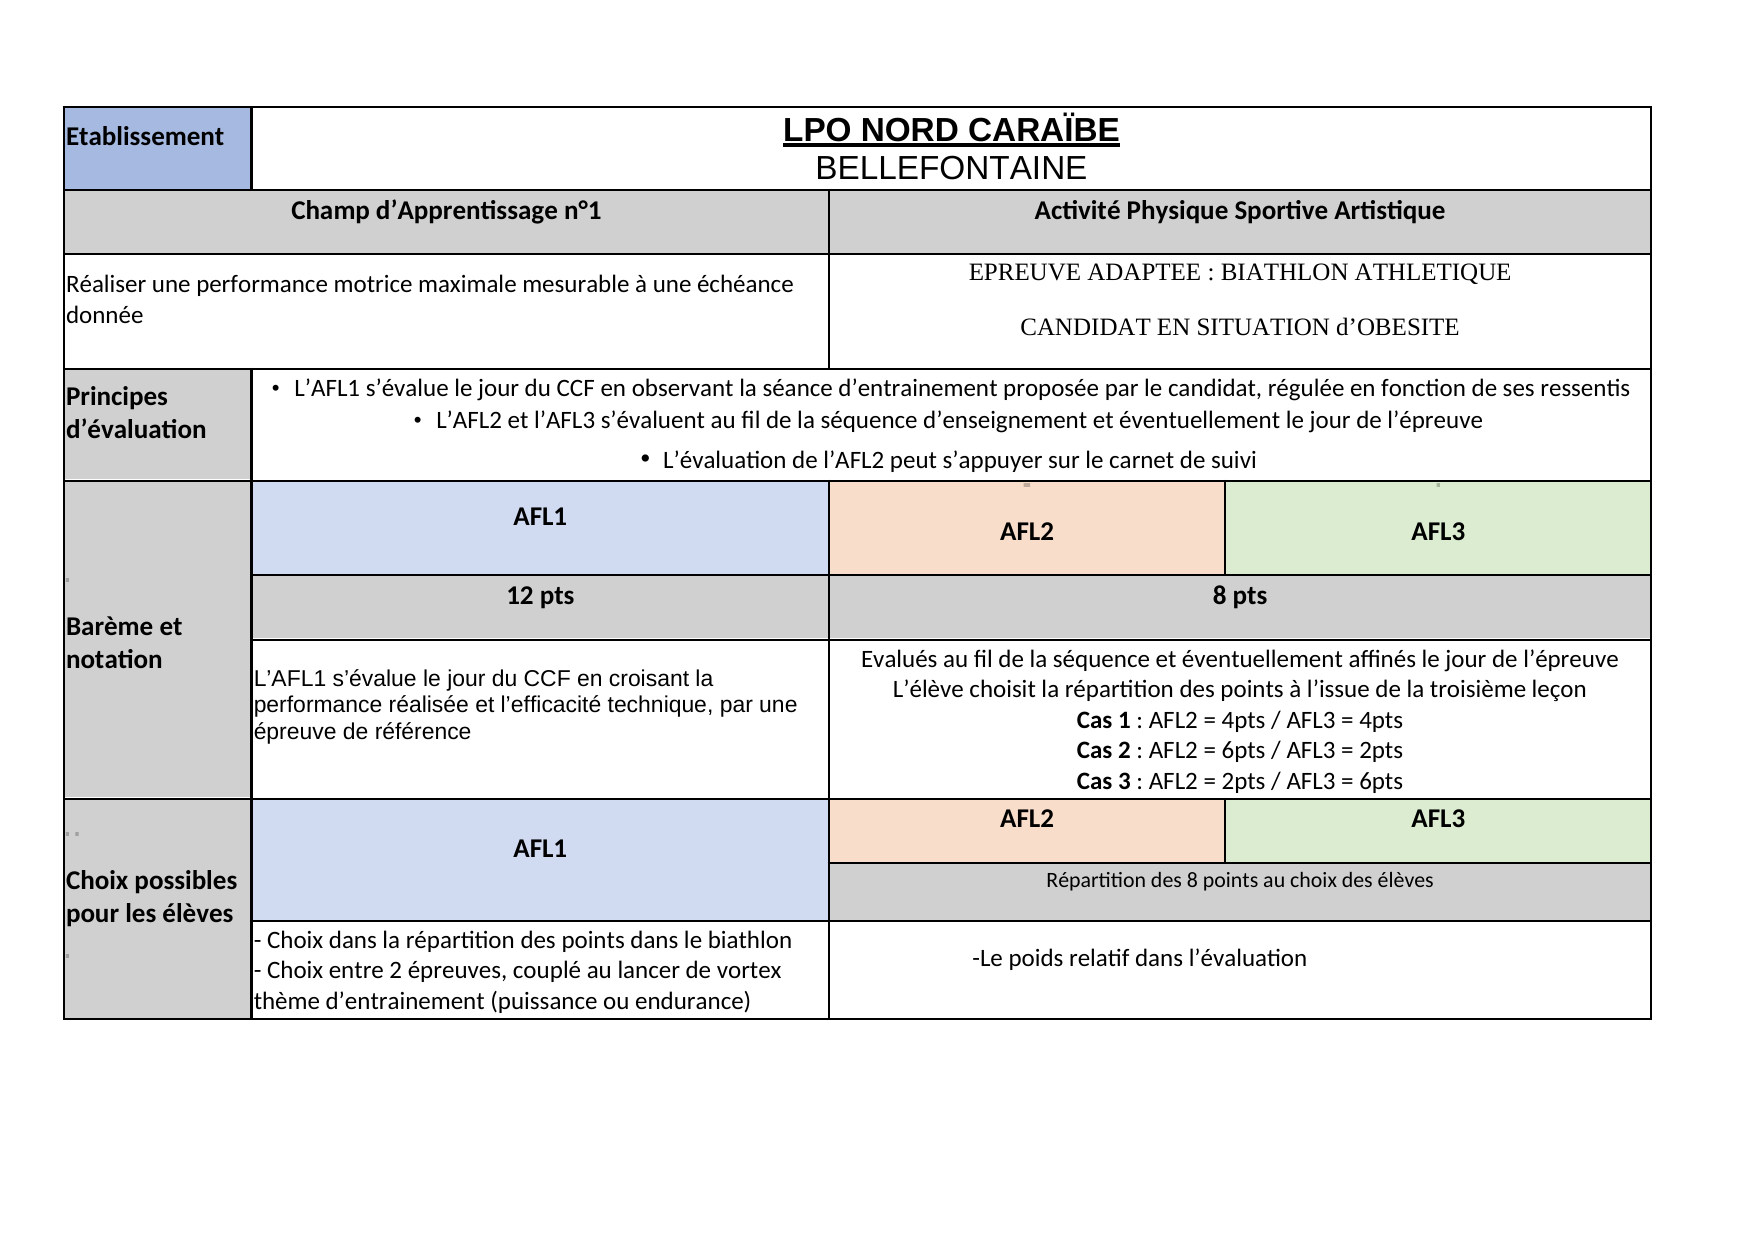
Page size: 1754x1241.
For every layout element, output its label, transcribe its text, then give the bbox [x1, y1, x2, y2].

table_cell EPREUVE ADAPTEE : BIATHLON ATHLETIQUE CANDIDAT EN SITUATION d’OBESITE [830, 255, 1650, 367]
table_cell AFL3 [1226, 800, 1650, 862]
table_cell AFL2 [830, 482, 1224, 574]
table_header Etablissement [65, 108, 250, 189]
table_cell Choix possibles pour les élèves [65, 800, 250, 1018]
table_header LPO NORD CARAÏBE BELLEFONTAINE [253, 108, 1650, 189]
table_cell - Choix dans la répartition des points dans le biathlon - Choix entre 2 épreuves, couplé au lancer de vortex thème d’entrainement (puissance ou endurance) [253, 922, 828, 1018]
table_cell Champ d’Apprentissage n°1 [65, 191, 828, 253]
table_cell 8 pts [830, 576, 1650, 638]
table_cell 12 pts [253, 576, 828, 638]
table_cell L’AFL1 s’évalue le jour du CCF en croisant la performance réalisée et l’efficacité technique, par une épreuve de référence [253, 641, 828, 797]
table_cell -Le poids relatif dans l’évaluation [830, 922, 1650, 1018]
table_cell AFL2 [830, 800, 1224, 862]
table_cell AFL1 [253, 482, 828, 574]
table_cell Répartition des 8 points au choix des élèves [830, 864, 1650, 920]
table_cell Réaliser une performance motrice maximale mesurable à une échéance donnée [65, 255, 828, 367]
table_cell Activité Physique Sportive Artistique [830, 191, 1650, 253]
table_cell AFL3 [1226, 482, 1650, 574]
table_cell Principes d’évaluation [65, 370, 250, 479]
table_cell Evalués au fil de la séquence et éventuellement affinés le jour de l’épreuve L’élève choisit la répartition des points à l’issue de la troisième leçon Cas 1 : AFL2 = 4pts / AFL3 = 4pts Cas 2 : AFL2 = 6pts / AFL3 = 2pts Cas 3 : AFL2 = 2pts / AFL3 = 6pts [830, 641, 1650, 797]
table_cell L’AFL1 s’évalue le jour du CCF en observant la séance d’entrainement proposée par le candidat, régulée en fonction de ses ressentis L’AFL2 et l’AFL3 s’évaluent au fil de la séquence d’enseignement et éventuellement le jour de l’épreuve L’évaluation de l’AFL2 peut s’appuyer sur le carnet de suivi [253, 370, 1650, 479]
table_cell AFL1 [253, 800, 828, 920]
table_cell Barème et notation [65, 482, 250, 797]
